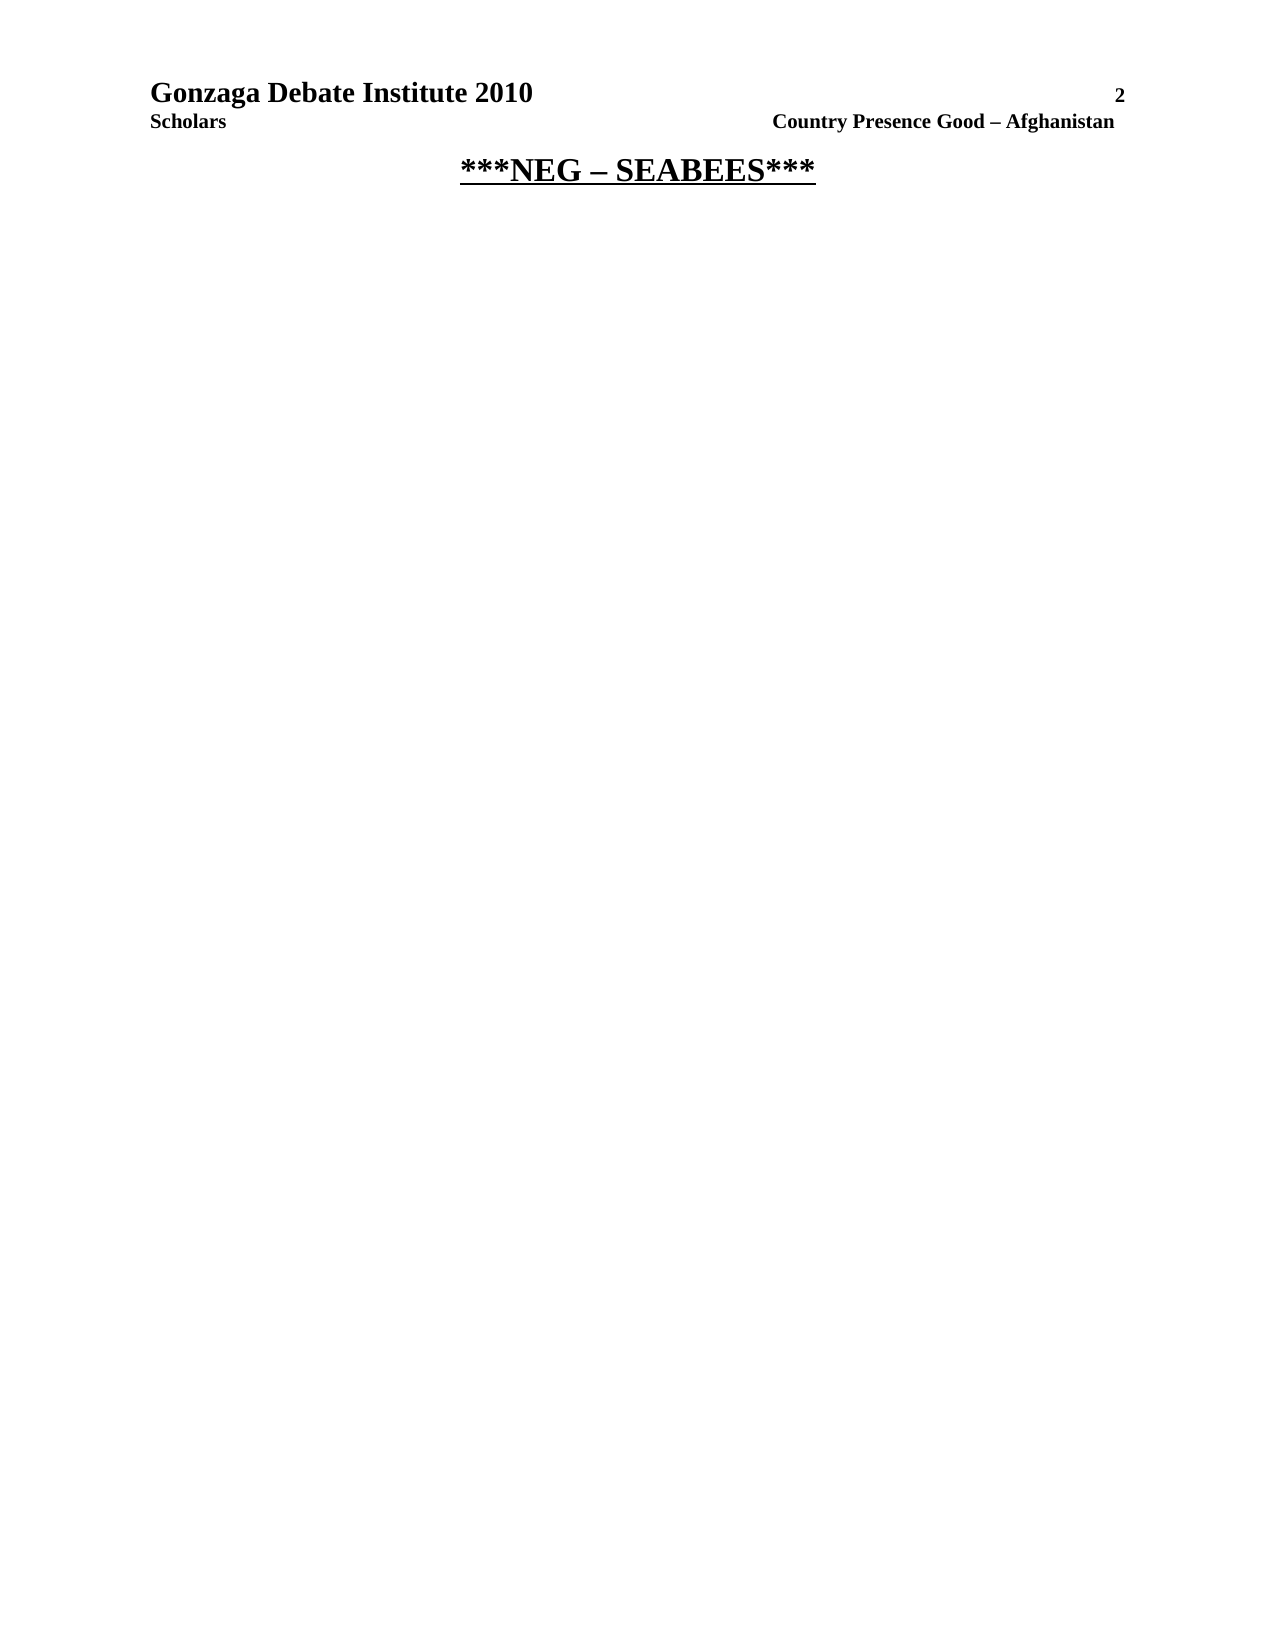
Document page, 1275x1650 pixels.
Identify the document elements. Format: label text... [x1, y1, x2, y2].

title ***NEG – SEABEES*** [150, 150, 1125, 188]
